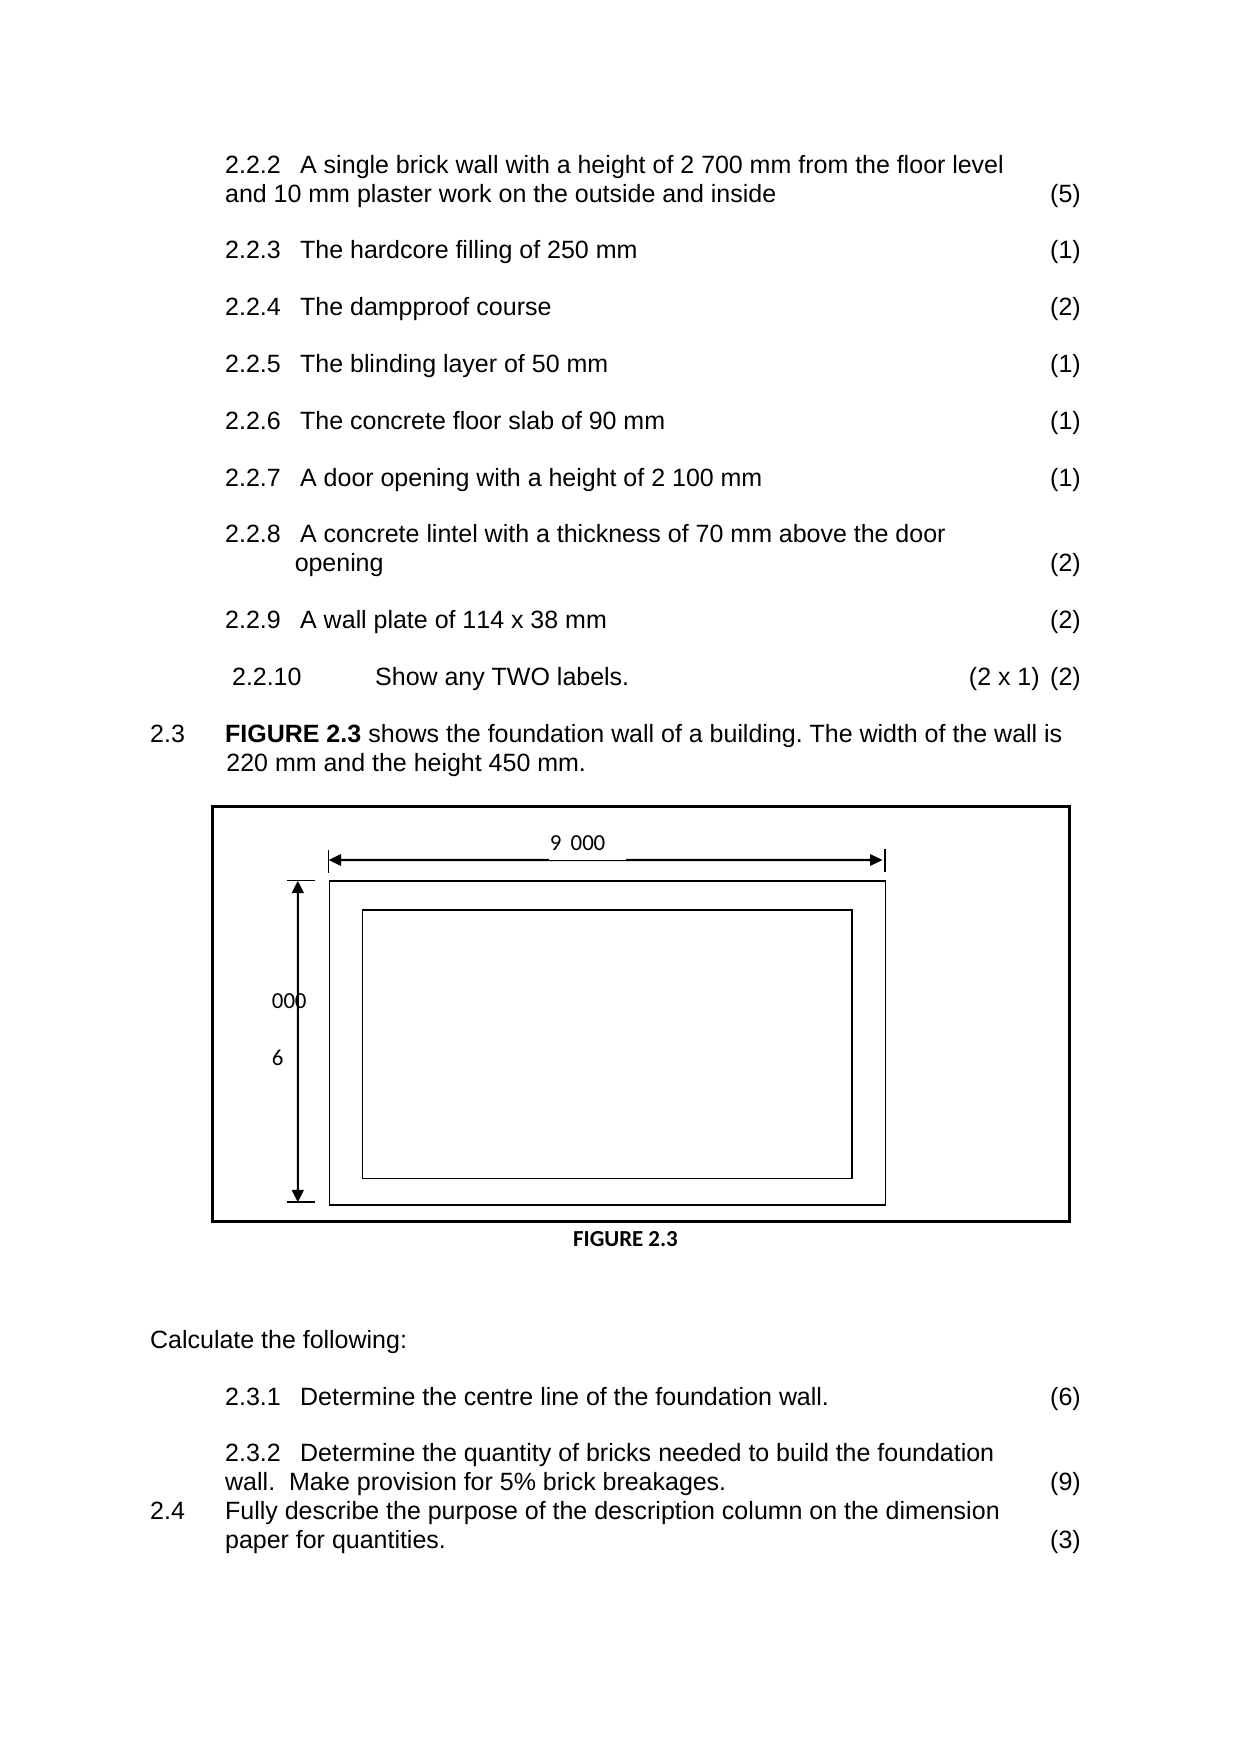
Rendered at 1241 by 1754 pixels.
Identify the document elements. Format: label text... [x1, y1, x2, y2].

text 2.2.9 A wall plate of 114 x 38 mm (2) [150, 605, 1090, 634]
text 2.2.2 A single brick wall with a height of 2 700 mm from the floor level [150, 150, 1090, 179]
text 2.2.4 The dampproof course (2) [150, 292, 1090, 321]
text 2.3 FIGURE 2.3 shows the foundation wall of a building. The width of the wall is [150, 719, 1090, 748]
text 2.2.5 The blinding layer of 50 mm (1) [150, 349, 1090, 378]
text 2.2.3 The hardcore filling of 250 mm (1) [150, 236, 1090, 264]
text 2.2.8 A concrete lintel with a thickness of 70 mm above the door [150, 519, 1090, 548]
text 2.4 Fully describe the purpose of the description column on the dimension [150, 1496, 1090, 1525]
text 2.2.10 Show any TWO labels. (2 x 1) (2) [150, 662, 1090, 690]
text opening (2) [150, 548, 1090, 577]
text and 10 mm plaster work on the outside and inside (5) [150, 179, 1090, 207]
text paper for quantities. (3) [150, 1525, 1090, 1553]
text 2.2.6 The concrete floor slab of 90 mm (1) [150, 406, 1090, 434]
text 2.3.2 Determine the quantity of bricks needed to build the foundation [150, 1438, 1090, 1467]
text wall. Make provision for 5% brick breakages. (9) [150, 1467, 1090, 1496]
text Calculate the following: [150, 1325, 1090, 1354]
text 2.2.7 A door opening with a height of 2 100 mm (1) [150, 463, 1090, 491]
text 220 mm and the height 450 mm. [150, 748, 1090, 777]
text 2.3.1 Determine the centre line of the foundation wall. (6) [150, 1382, 1090, 1410]
